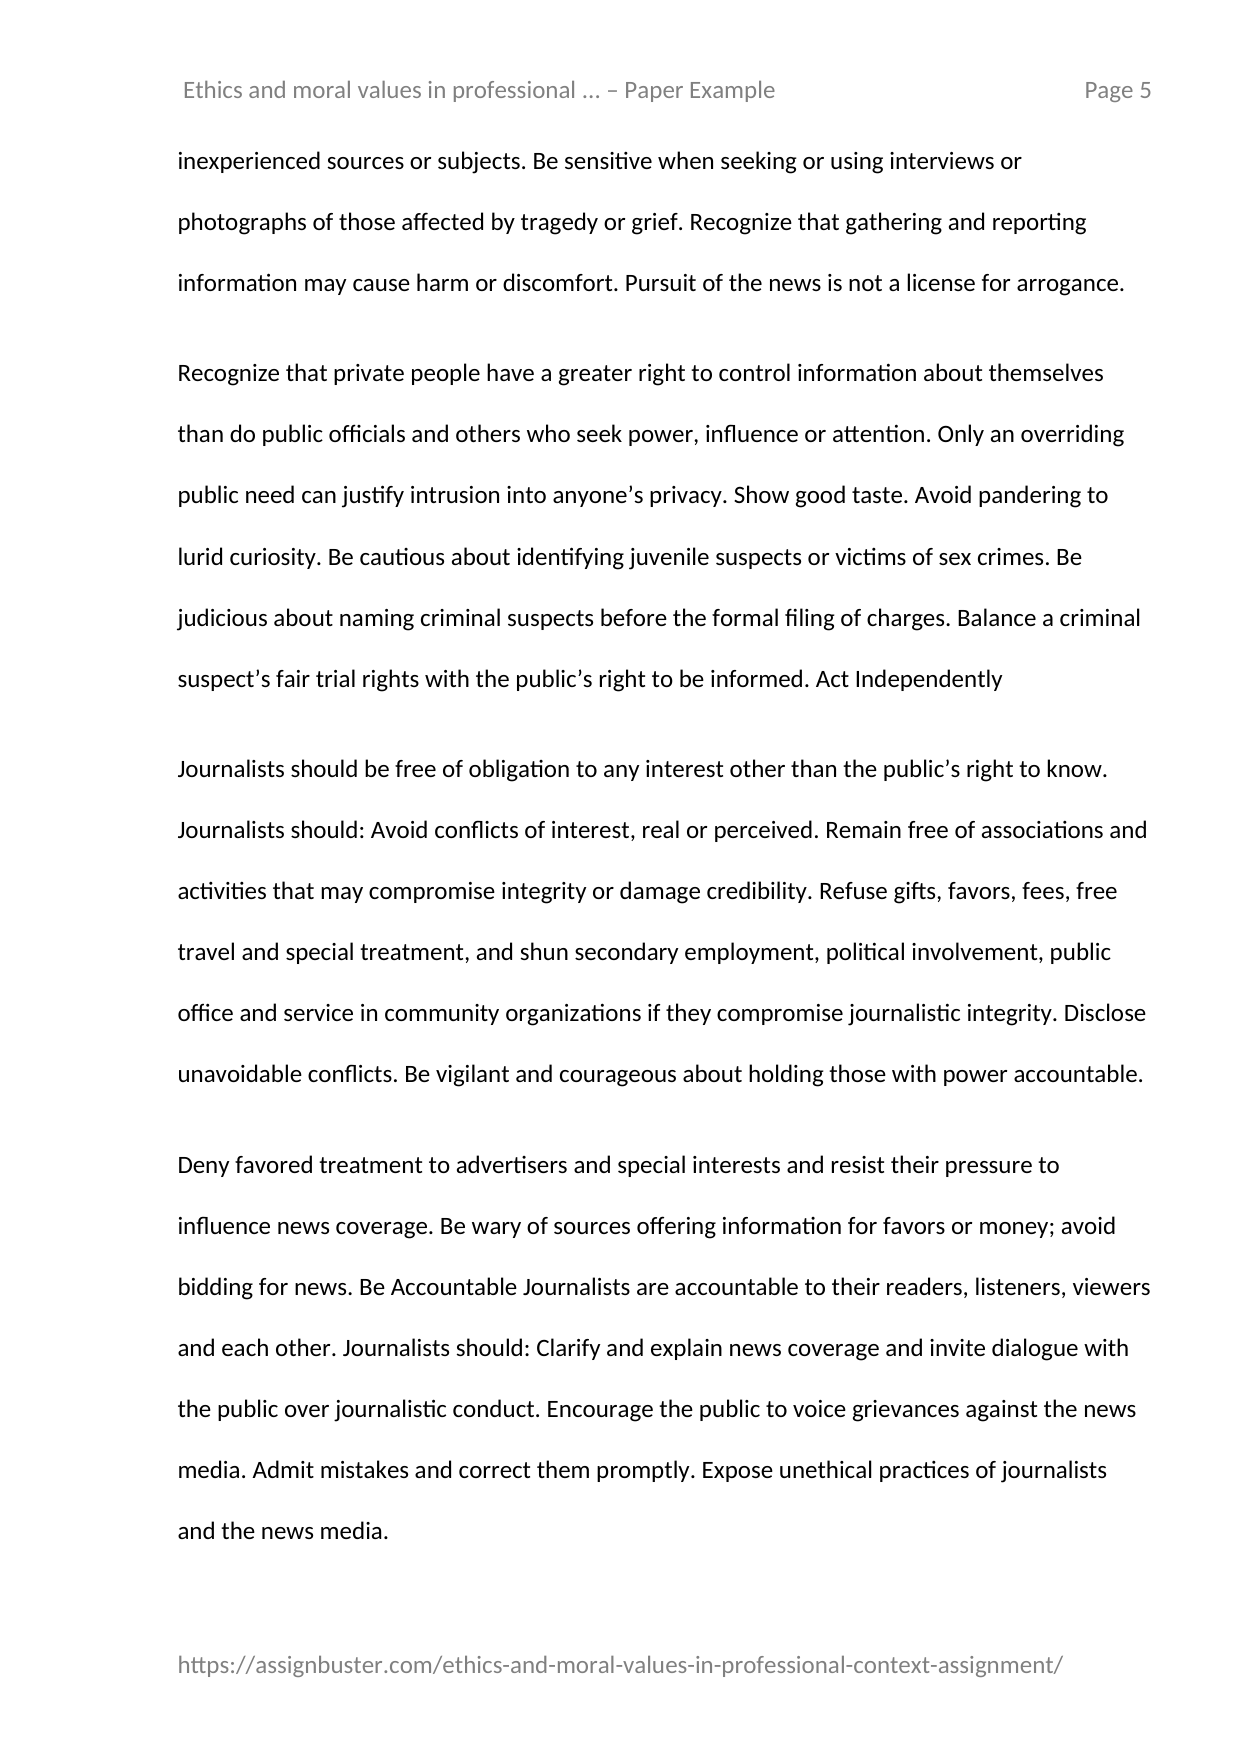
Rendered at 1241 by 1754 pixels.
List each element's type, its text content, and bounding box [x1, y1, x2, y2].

text Recognize that private people have a greater right to control information about themselves than do public officials and others who seek power, influence or attention. Only an overriding public need can justify intrusion into anyone’s privacy. Show good taste. Avoid pandering to lurid curiosity. Be cautious about identifying juvenile suspects or victims of sex crimes. Be judicious about naming criminal suspects before the formal filing of charges. Balance a criminal suspect’s fair trial rights with the public’s right to be informed. Act Independently [177, 358, 1152, 693]
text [177, 145, 1152, 298]
text Deny favored treatment to advertisers and special interests and resist their pressure to influence news coverage. Be wary of sources offering information for favors or money; avoid bidding for news. Be Accountable Journalists are accountable to their readers, listeners, viewers and each other. Journalists should: Clarify and explain news coverage and invite dialogue with the public over journalistic conduct. Encourage the public to voice grievances against the news media. Admit mistakes and correct them promptly. Expose unethical practices of journalists and the news media. [177, 1149, 1152, 1546]
text Journalists should be free of obligation to any interest other than the public’s right to know. Journalists should: Avoid conflicts of interest, real or perceived. Remain free of associations and activities that may compromise integrity or damage credibility. Refuse gifts, favors, fees, free travel and special treatment, and shun secondary employment, political involvement, public office and service in community organizations if they compromise journalistic integrity. Disclose unavoidable conflicts. Be vigilant and courageous about holding those with power accountable. [177, 753, 1152, 1089]
